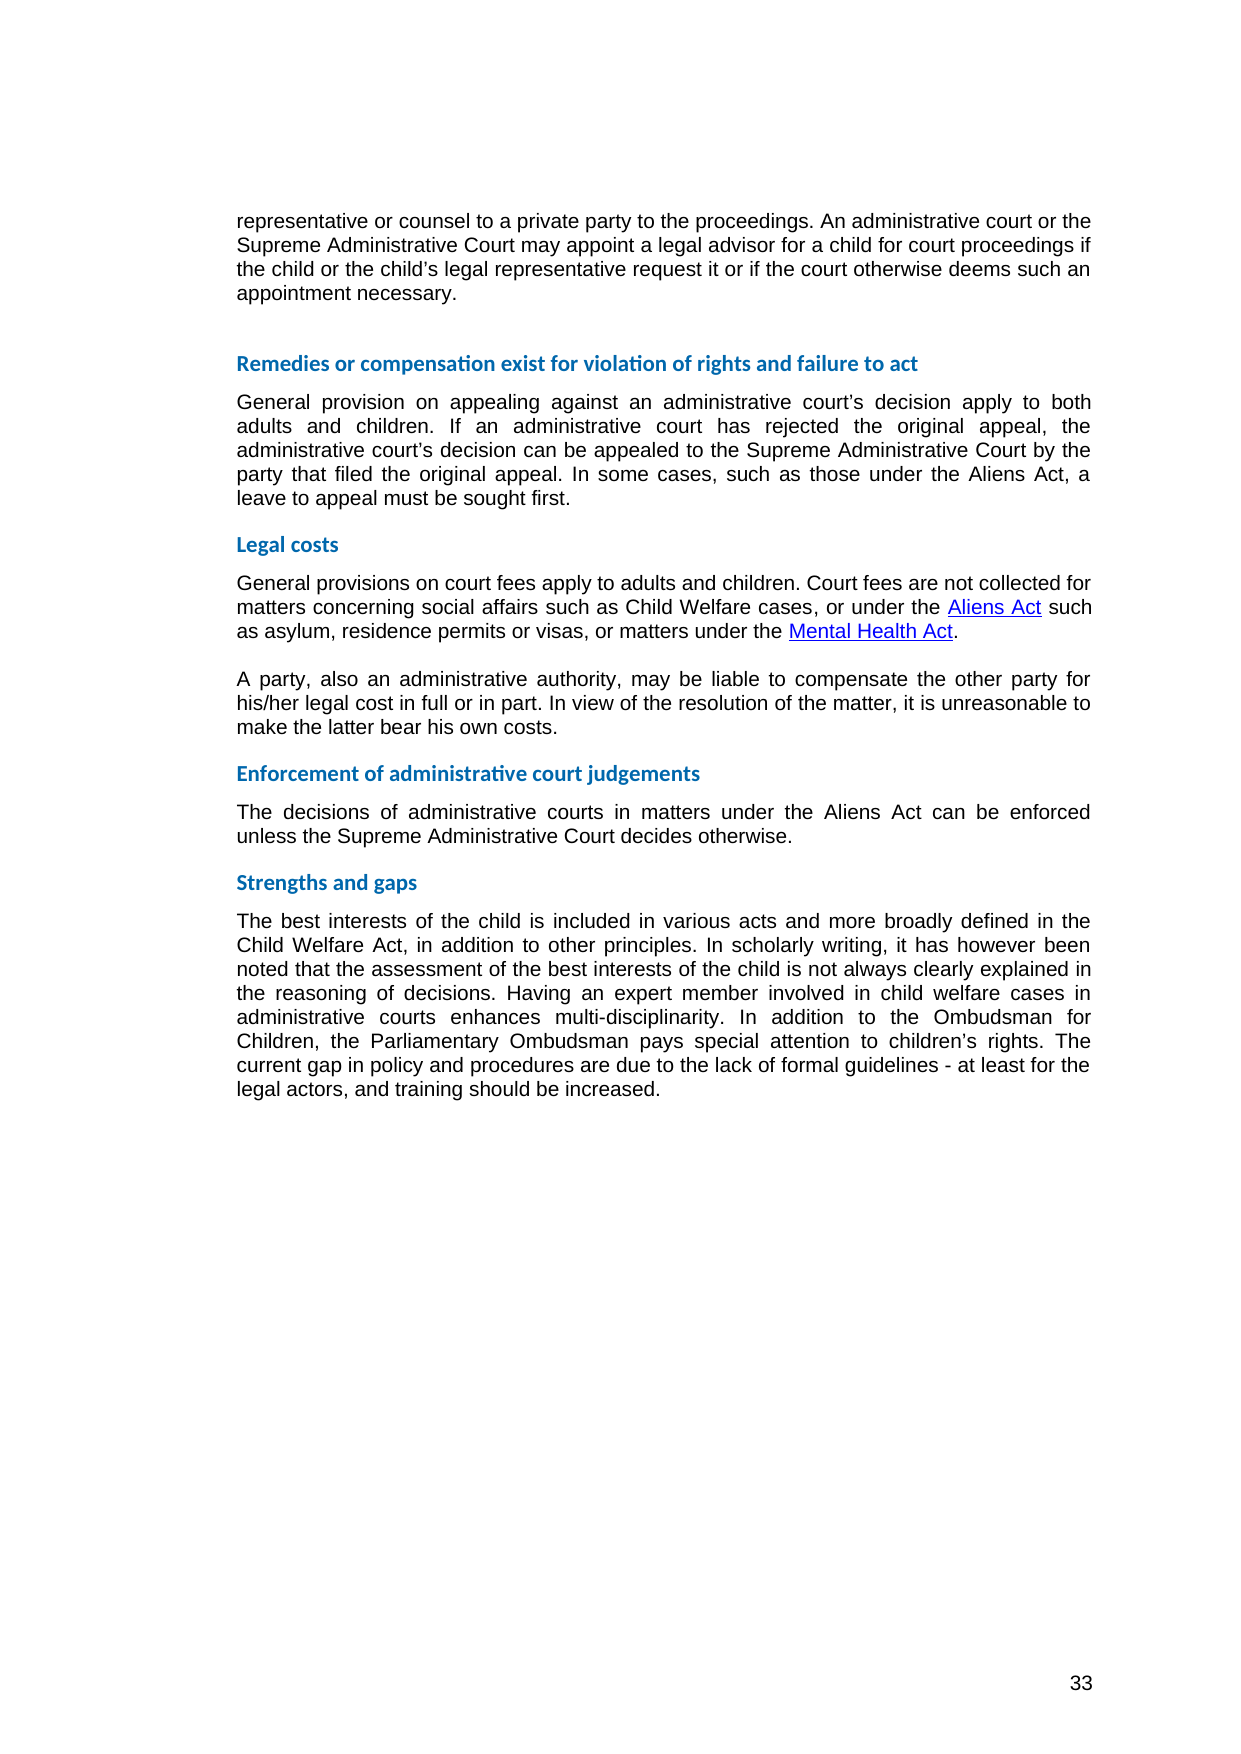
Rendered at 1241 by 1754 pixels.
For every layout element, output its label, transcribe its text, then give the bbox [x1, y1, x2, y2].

subtitle Strengths and gaps [236, 868, 1092, 897]
subtitle Enforcement of administrative court judgements [236, 759, 1092, 787]
subtitle Remedies or compensation exist for violation of rights and failure to act [236, 349, 1092, 377]
text The decisions of administrative courts in matters under the Aliens Act can be enforced unless the Supreme Administrative Court decides otherwise. [236, 800, 1092, 848]
text General provisions on court fees apply to adults and children. Court fees are not collected for matters concerning social affairs such as Child Welfare cases, or under the Aliens Act such as asylum, residence permits or visas, or matters under the Mental Health Act. [236, 571, 1092, 643]
text General provision on appealing against an administrative court’s decision apply to both adults and children. If an administrative court has rejected the original appeal, the administrative court’s decision can be appealed to the Supreme Administrative Court by the party that filed the original appeal. In some cases, such as those under the Aliens Act, a leave to appeal must be sought first. [236, 389, 1092, 509]
text The best interests of the child is included in various acts and more broadly defined in the Child Welfare Act, in addition to other principles. In scholarly writing, it has however been noted that the assessment of the best interests of the child is not always clearly explained in the reasoning of decisions. Having an expert member involved in child welfare cases in administrative courts enhances multi-disciplinarity. In addition to the Ombudsman for Children, the Parliamentary Ombudsman pays special attention to children’s rights. The current gap in policy and procedures are due to the lack of formal guidelines - at least for the legal actors, and training should be increased. [236, 909, 1092, 1101]
subtitle Legal costs [236, 530, 1092, 558]
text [236, 208, 1092, 304]
text A party, also an administrative authority, may be liable to compensate the other party for his/her legal cost in full or in part. In view of the resolution of the matter, it is unreasonable to make the latter bear his own costs. [236, 667, 1092, 738]
